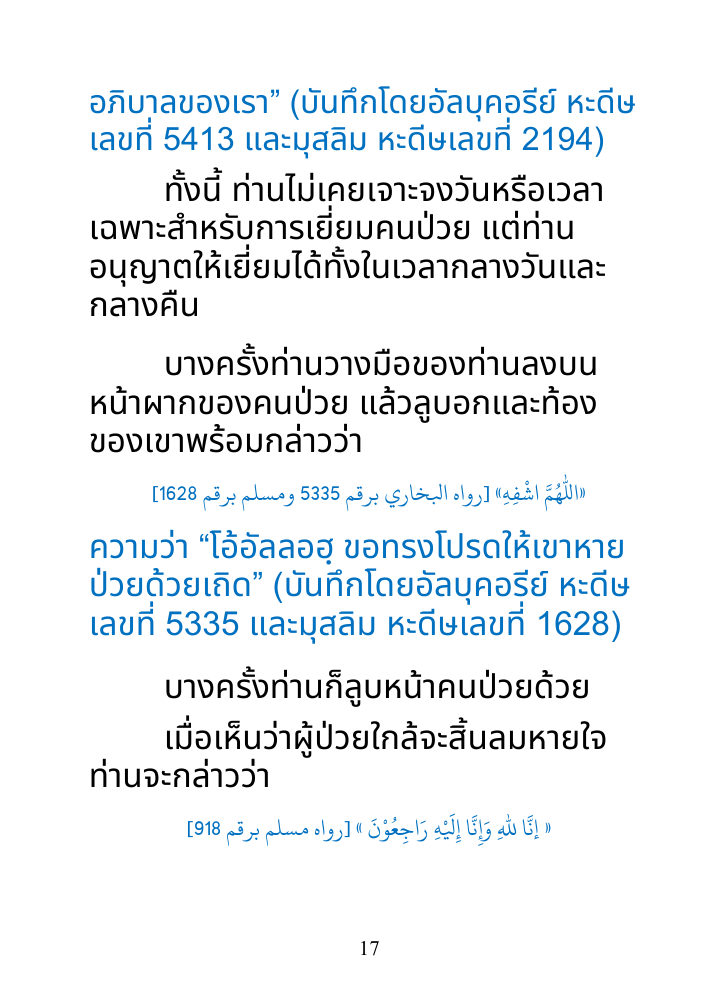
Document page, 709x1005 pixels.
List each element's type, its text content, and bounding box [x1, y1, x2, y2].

text บางครั้งท่านวางมือของท่านลงบนหน้าผากของคนป่วย แล้วลูบอกและท้องของเขาพร้อมกล่าวว่า [88, 344, 650, 460]
text ทั้งนี้ ท่านไม่เคยเจาะจงวันหรือเวลาเฉพาะสำหรับการเยี่ยมคนป่วย แต่ท่านอนุญาตให้เยี่ยมได้ทั้งในเวลากลางวันและกลางคืน [88, 170, 650, 323]
text « إنَّا للهِ وَإِنَّا إِلَيْهِ رَاجِعُوْنَ » [رواه مسلم برقم 918] [88, 807, 650, 849]
text ความว่า “โอ้อัลลอฮฺ ขอทรงโปรดให้เขาหายป่วยด้วยเถิด” (บันทึกโดยอัลบุคอรีย์ หะดีษเลขที่ 5335 และมุสลิม หะดีษเลขที่ 1628) [88, 527, 650, 642]
text «اللهم اشْفِهِ» [رواه البخاري برقم 5335 ومسلم برقم 1628] [88, 472, 650, 514]
text บางครั้งท่านก็ลูบหน้าคนป่วยด้วย [88, 667, 650, 706]
text เมื่อเห็นว่าผู้ป่วยใกล้จะสิ้นลมหายใจ ท่านจะกล่าวว่า [88, 718, 650, 795]
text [88, 83, 650, 157]
